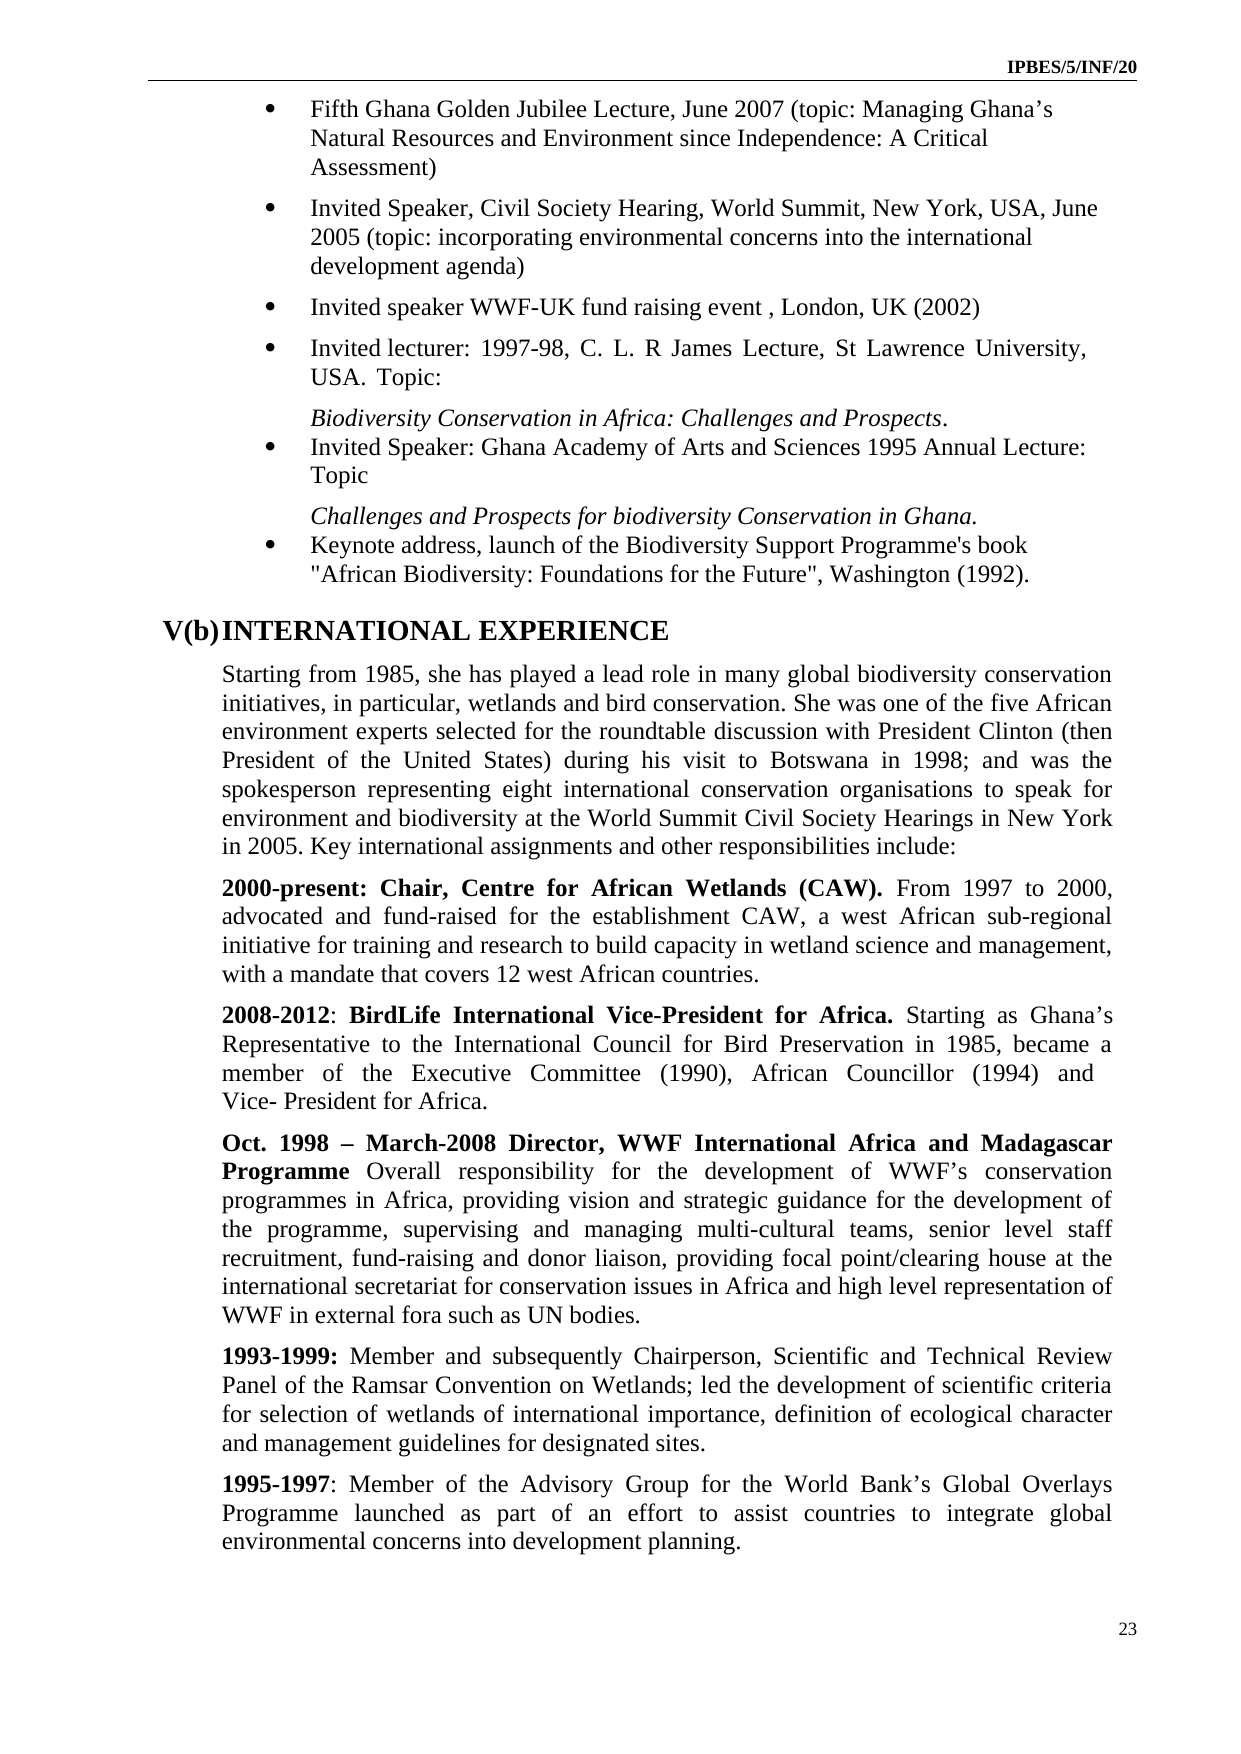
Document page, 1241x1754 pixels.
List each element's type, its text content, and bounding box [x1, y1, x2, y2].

list Invited Speaker: Ghana Academy of Arts and Sciences 1995 Annual Lecture: Topic [266, 432, 1107, 489]
text Challenges and Prospects for biodiversity Conservation in Ghana. [310, 502, 1083, 530]
subtitle V(b) INTERNATIONAL EXPERIENCE [162, 613, 1137, 646]
text 1993-1999: Member and subsequently Chairperson, Scientific and Technical Review Panel of the Ramsar Convention on Wetlands; led the development of scientific criteria for selection of wetlands of international importance, definition of ecological character and management guidelines for designated sites. [222, 1341, 1113, 1456]
text Oct. 1998 – March-2008 Director, WWF International Africa and Madagascar Programme Overall responsibility for the development of WWF’s conservation programmes in Africa, providing vision and strategic guidance for the development of the programme, supervising and managing multi-cultural teams, senior level staff recruitment, fund-raising and donor liaison, providing focal point/clearing house at the international secretariat for conservation issues in Africa and high level representation of WWF in external fora such as UN bodies. [222, 1128, 1113, 1329]
text Starting from 1985, she has played a lead role in many global biodiversity conservation initiatives, in particular, wetlands and bird conservation. She was one of the five African environment experts selected for the roundtable discussion with President Clinton (then President of the United States) during his visit to Botswana in 1998; and was the spokesperson representing eight international conservation organisations to speak for environment and biodiversity at the World Summit Civil Society Hearings in New York in 2005. Key international assignments and other responsibilities include: [222, 659, 1113, 860]
text 1995-1997: Member of the Advisory Group for the World Bank’s Global Overlays Programme launched as part of an effort to assist countries to integrate global environmental concerns into development planning. [222, 1469, 1113, 1555]
list Invited speaker WWF-UK fund raising event , London, UK (2002) [266, 292, 1107, 321]
text Biodiversity Conservation in Africa: Challenges and Prospects. [310, 403, 1083, 432]
list Keynote address, launch of the Biodiversity Support Programme's book "African Biodiversity: Foundations for the Future", Washington (1992). [266, 530, 1107, 588]
list Invited Speaker, Civil Society Hearing, World Summit, New York, USA, June 2005 (topic: incorporating environmental concerns into the international development agenda) [266, 193, 1107, 279]
text 2008-2012: BirdLife International Vice-President for Africa. Starting as Ghana’s Representative to the International Council for Bird Preservation in 1985, became a member of the Executive Committee (1990), African Councillor (1994) and Vice- President for Africa. [222, 1000, 1113, 1115]
text 2000-present: Chair, Centre for African Wetlands (CAW). From 1997 to 2000, advocated and fund-raised for the establishment CAW, a west African sub-regional initiative for training and research to build capacity in wetland science and management, with a mandate that covers 12 west African countries. [222, 873, 1113, 988]
list Fifth Ghana Golden Jubilee Lecture, June 2007 (topic: Managing Ghana’s Natural Resources and Environment since Independence: A Critical Assessment) [266, 94, 1107, 181]
list Invited lecturer: 1997-98, C. L. R James Lecture, St Lawrence University, USA. Topic: [266, 333, 1107, 391]
